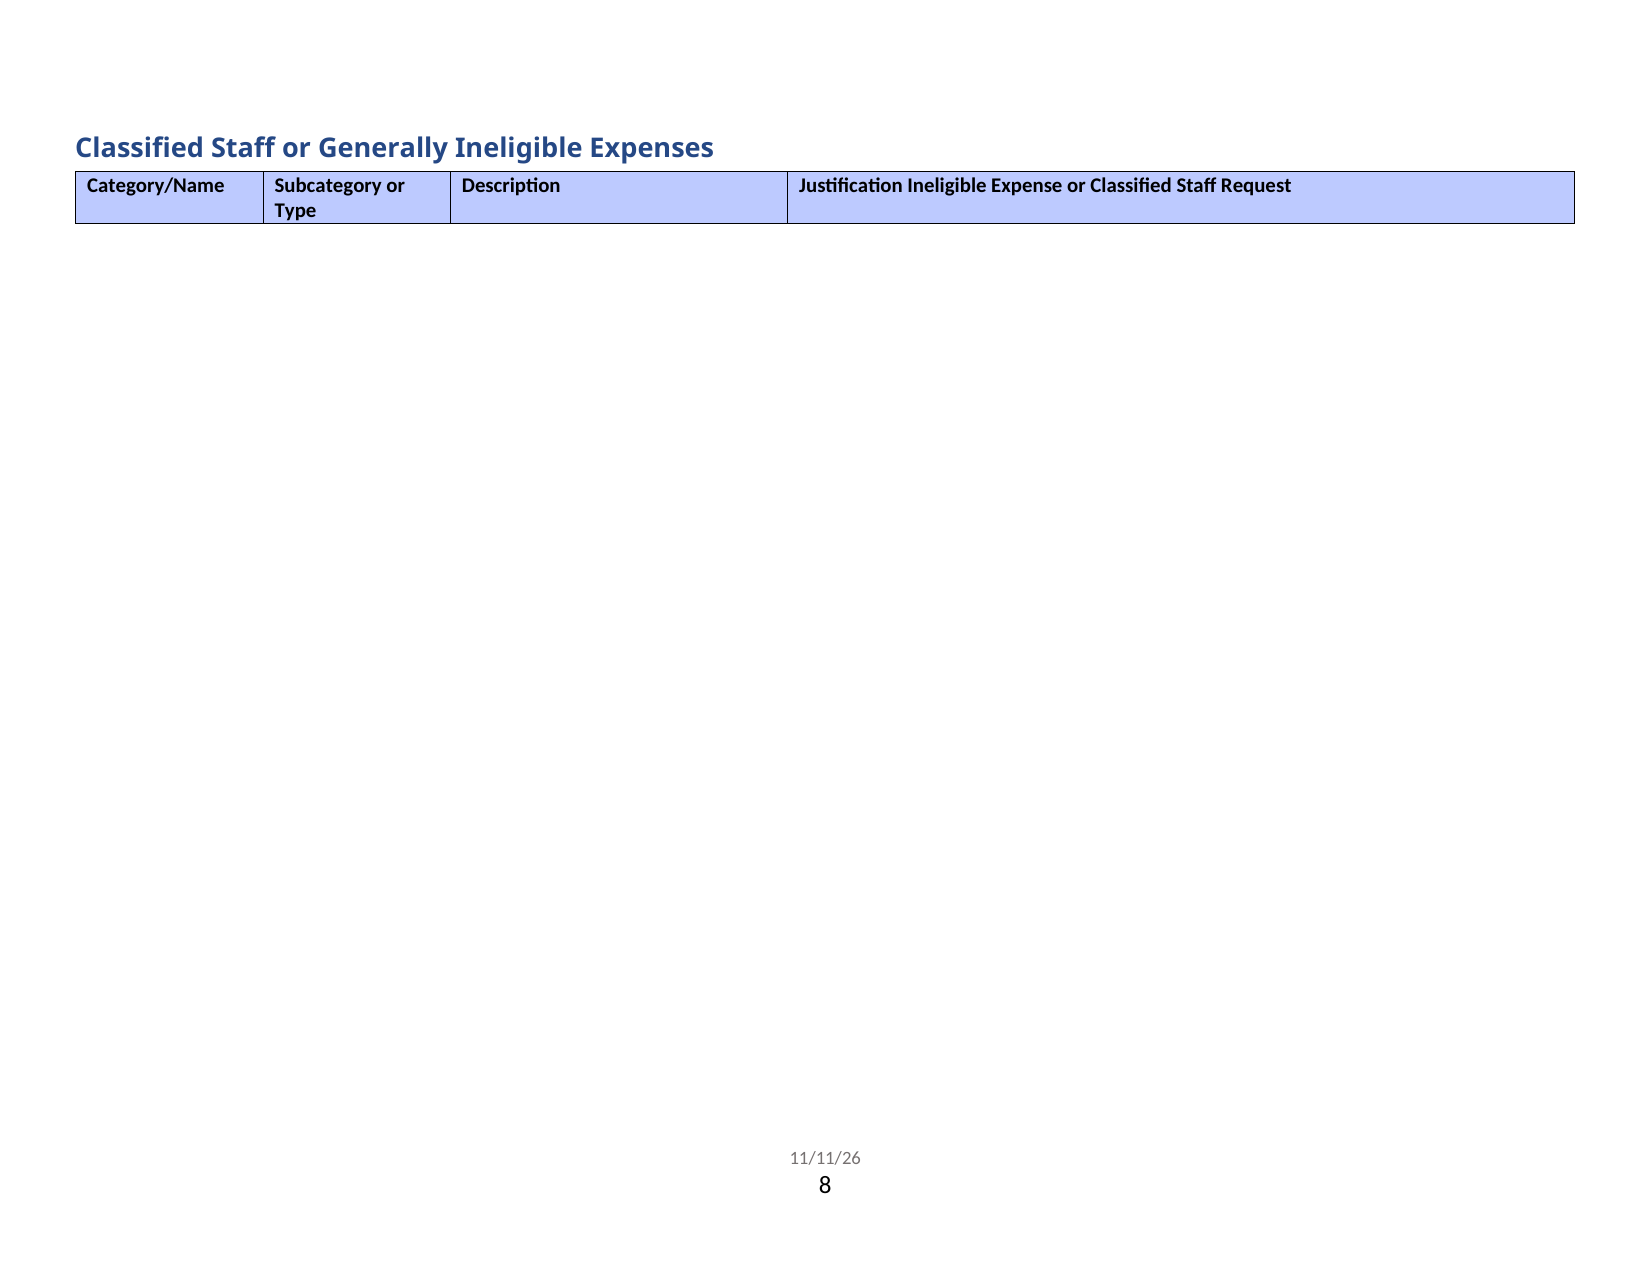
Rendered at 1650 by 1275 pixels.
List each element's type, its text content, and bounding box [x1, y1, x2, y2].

table_header Category/Name [76, 172, 263, 223]
table_header Description [451, 172, 787, 223]
subtitle Classified Staff or Generally Ineligible Expenses [75, 128, 1575, 165]
table_header Subcategory or Type [264, 172, 450, 223]
table_header Justification Ineligible Expense or Classified Staff Request [788, 172, 1574, 223]
